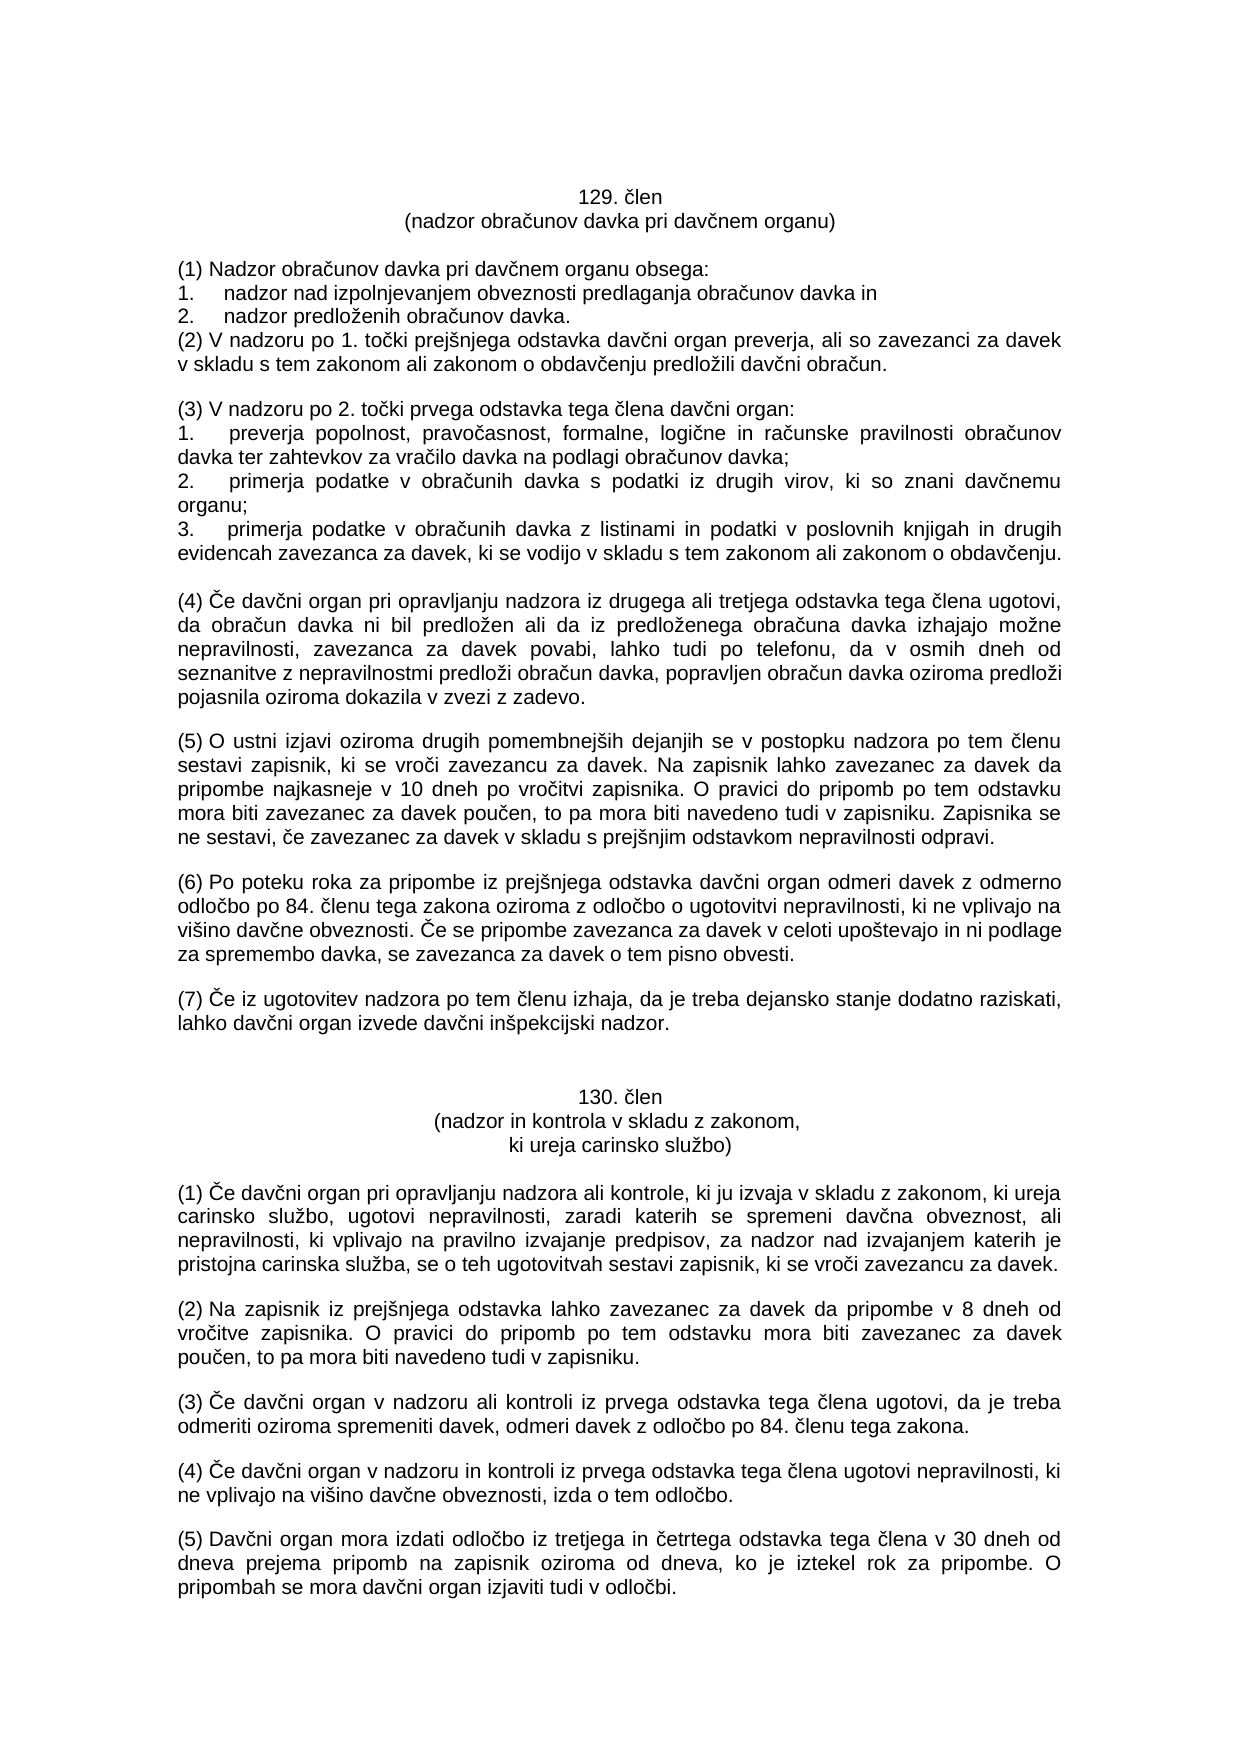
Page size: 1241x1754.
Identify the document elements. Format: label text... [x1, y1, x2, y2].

text (1) Nadzor obračunov davka pri davčnem organu obsega: [177, 256, 1063, 280]
text (3) Če davčni organ v nadzoru ali kontroli iz prvega odstavka tega člena ugotovi, da je treba odmeriti oziroma spremeniti davek, odmeri davek z odločbo po 84. členu tega zakona. [177, 1390, 1063, 1438]
text (6) Po poteku roka za pripombe iz prejšnjega odstavka davčni organ odmeri davek z odmerno odločbo po 84. členu tega zakona oziroma z odločbo o ugotovitvi nepravilnosti, ki ne vplivajo na višino davčne obveznosti. Če se pripombe zavezanca za davek v celoti upoštevajo in ni podlage za spremembo davka, se zavezanca za davek o tem pisno obvesti. [177, 870, 1063, 966]
text 3. primerja podatke v obračunih davka z listinami in podatki v poslovnih knjigah in drugih evidencah zavezanca za davek, ki se vodijo v skladu s tem zakonom ali zakonom o obdavčenju. [177, 517, 1063, 565]
text 1. preverja popolnost, pravočasnost, formalne, logične in računske pravilnosti obračunov davka ter zahtevkov za vračilo davka na podlagi obračunov davka; [177, 421, 1063, 469]
text 130. člen [177, 1084, 1063, 1108]
text (5) O ustni izjavi oziroma drugih pomembnejših dejanjih se v postopku nadzora po tem členu sestavi zapisnik, ki se vroči zavezancu za davek. Na zapisnik lahko zavezanec za davek da pripombe najkasneje v 10 dneh po vročitvi zapisnika. O pravici do pripomb po tem odstavku mora biti zavezanec za davek poučen, to pa mora biti navedeno tudi v zapisniku. Zapisnika se ne sestavi, če zavezanec za davek v skladu s prejšnjim odstavkom nepravilnosti odpravi. [177, 729, 1063, 849]
text (nadzor in kontrola v skladu z zakonom, ki ureja carinsko službo) [177, 1108, 1063, 1156]
text (4) Če davčni organ v nadzoru in kontroli iz prvega odstavka tega člena ugotovi nepravilnosti, ki ne vplivajo na višino davčne obveznosti, izda o tem odločbo. [177, 1458, 1063, 1506]
text 129. člen [177, 184, 1063, 208]
text 2. nadzor predloženih obračunov davka. [177, 304, 1063, 328]
text (nadzor obračunov davka pri davčnem organu) [177, 208, 1063, 232]
text (3) V nadzoru po 2. točki prvega odstavka tega člena davčni organ: [177, 397, 1063, 421]
text (2) V nadzoru po 1. točki prejšnjega odstavka davčni organ preverja, ali so zavezanci za davek v skladu s tem zakonom ali zakonom o obdavčenju predložili davčni obračun. [177, 328, 1063, 376]
text (5) Davčni organ mora izdati odločbo iz tretjega in četrtega odstavka tega člena v 30 dneh od dneva prejema pripomb na zapisnik oziroma od dneva, ko je iztekel rok za pripombe. O pripombah se mora davčni organ izjaviti tudi v odločbi. [177, 1527, 1063, 1599]
text 2. primerja podatke v obračunih davka s podatki iz drugih virov, ki so znani davčnemu organu; [177, 469, 1063, 517]
text (7) Če iz ugotovitev nadzora po tem členu izhaja, da je treba dejansko stanje dodatno raziskati, lahko davčni organ izvede davčni inšpekcijski nadzor. [177, 987, 1063, 1034]
text (4) Če davčni organ pri opravljanju nadzora iz drugega ali tretjega odstavka tega člena ugotovi, da obračun davka ni bil predložen ali da iz predloženega obračuna davka izhajajo možne nepravilnosti, zavezanca za davek povabi, lahko tudi po telefonu, da v osmih dneh od seznanitve z nepravilnostmi predloži obračun davka, popravljen obračun davka oziroma predloži pojasnila oziroma dokazila v zvezi z zadevo. [177, 589, 1063, 708]
text 1. nadzor nad izpolnjevanjem obveznosti predlaganja obračunov davka in [177, 280, 1063, 304]
text (1) Če davčni organ pri opravljanju nadzora ali kontrole, ki ju izvaja v skladu z zakonom, ki ureja carinsko službo, ugotovi nepravilnosti, zaradi katerih se spremeni davčna obveznost, ali nepravilnosti, ki vplivajo na pravilno izvajanje predpisov, za nadzor nad izvajanjem katerih je pristojna carinska služba, se o teh ugotovitvah sestavi zapisnik, ki se vroči zavezancu za davek. [177, 1180, 1063, 1276]
text (2) Na zapisnik iz prejšnjega odstavka lahko zavezanec za davek da pripombe v 8 dneh od vročitve zapisnika. O pravici do pripomb po tem odstavku mora biti zavezanec za davek poučen, to pa mora biti navedeno tudi v zapisniku. [177, 1297, 1063, 1369]
